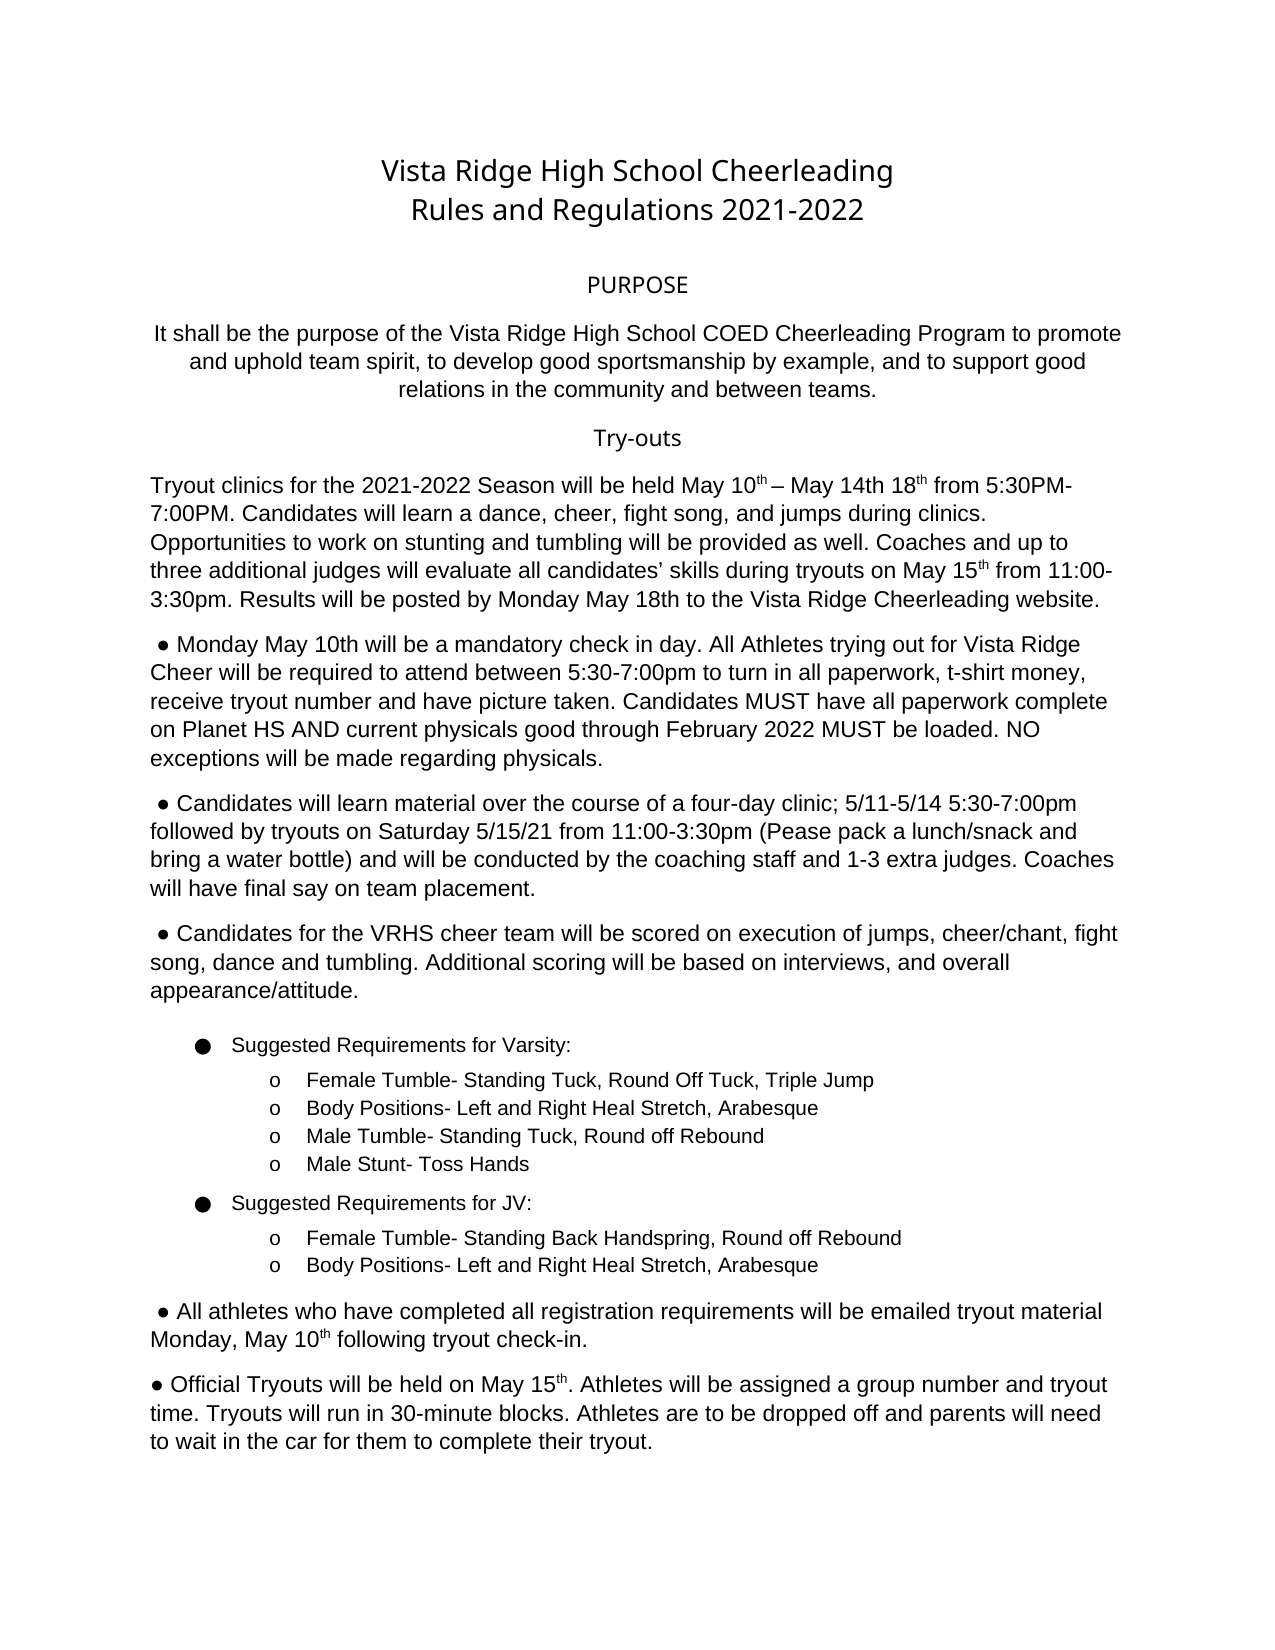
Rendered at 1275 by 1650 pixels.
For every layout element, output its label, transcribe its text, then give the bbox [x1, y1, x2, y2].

text Vista Ridge High School Cheerleading [150, 150, 1125, 190]
text Rules and Regulations 2021-2022 [150, 190, 1125, 229]
text PURPOSE [150, 269, 1125, 300]
text ● All athletes who have completed all registration requirements will be emailed tryout material Monday, May 10th following tryout check-in. [150, 1298, 1125, 1352]
list Male Stunt- Toss Hands [269, 1151, 1125, 1177]
text Try-outs [150, 421, 1125, 453]
list Female Tumble- Standing Tuck, Round Off Tuck, Triple Jump [269, 1068, 1125, 1094]
list Suggested Requirements for JV: [194, 1179, 1125, 1222]
text ● Official Tryouts will be held on May 15th. Athletes will be assigned a group number and tryout time. Tryouts will run in 30-minute blocks. Athletes are to be dropped off and parents will need to wait in the car for them to complete their tryout. [150, 1371, 1125, 1454]
list Body Positions- Left and Right Heal Stretch, Arabesque [269, 1253, 1125, 1279]
text Tryout clinics for the 2021-2022 Season will be held May 10th – May 14th 18th from 5:30PM-7:00PM. Candidates will learn a dance, cheer, fight song, and jumps during clinics. Opportunities to work on stunting and tumbling will be provided as well. Coaches and up to three additional judges will evaluate all candidates’ skills during tryouts on May 15th from 11:00-3:30pm. Results will be posted by Monday May 18th to the Vista Ridge Cheerleading website. [150, 472, 1125, 612]
text ● Candidates will learn material over the course of a four-day clinic; 5/11-5/14 5:30-7:00pm followed by tryouts on Saturday 5/15/21 from 11:00-3:30pm (Pease pack a lunch/snack and bring a water bottle) and will be conducted by the coaching staff and 1-3 extra judges. Coaches will have final say on team placement. [150, 789, 1125, 901]
text It shall be the purpose of the Vista Ridge High School COED Cheerleading Program to promote and uphold team spirit, to develop good sportsmanship by example, and to support good relations in the community and between teams. [150, 319, 1125, 403]
list Body Positions- Left and Right Heal Stretch, Arabesque [269, 1096, 1125, 1122]
list Suggested Requirements for Varsity: [194, 1022, 1125, 1065]
list Male Tumble- Standing Tuck, Round off Rebound [269, 1124, 1125, 1149]
list Female Tumble- Standing Back Handspring, Round off Rebound [269, 1225, 1125, 1251]
text ● Candidates for the VRHS cheer team will be scored on execution of jumps, cheer/chant, fight song, dance and tumbling. Additional scoring will be based on interviews, and overall appearance/attitude. [150, 920, 1125, 1003]
text ● Monday May 10th will be a mandatory check in day. All Athletes trying out for Vista Ridge Cheer will be required to attend between 5:30-7:00pm to turn in all paperwork, t-shirt money, receive tryout number and have picture taken. Candidates MUST have all paperwork complete on Planet HS AND current physicals good through February 2022 MUST be loaded. NO exceptions will be made regarding physicals. [150, 631, 1125, 771]
